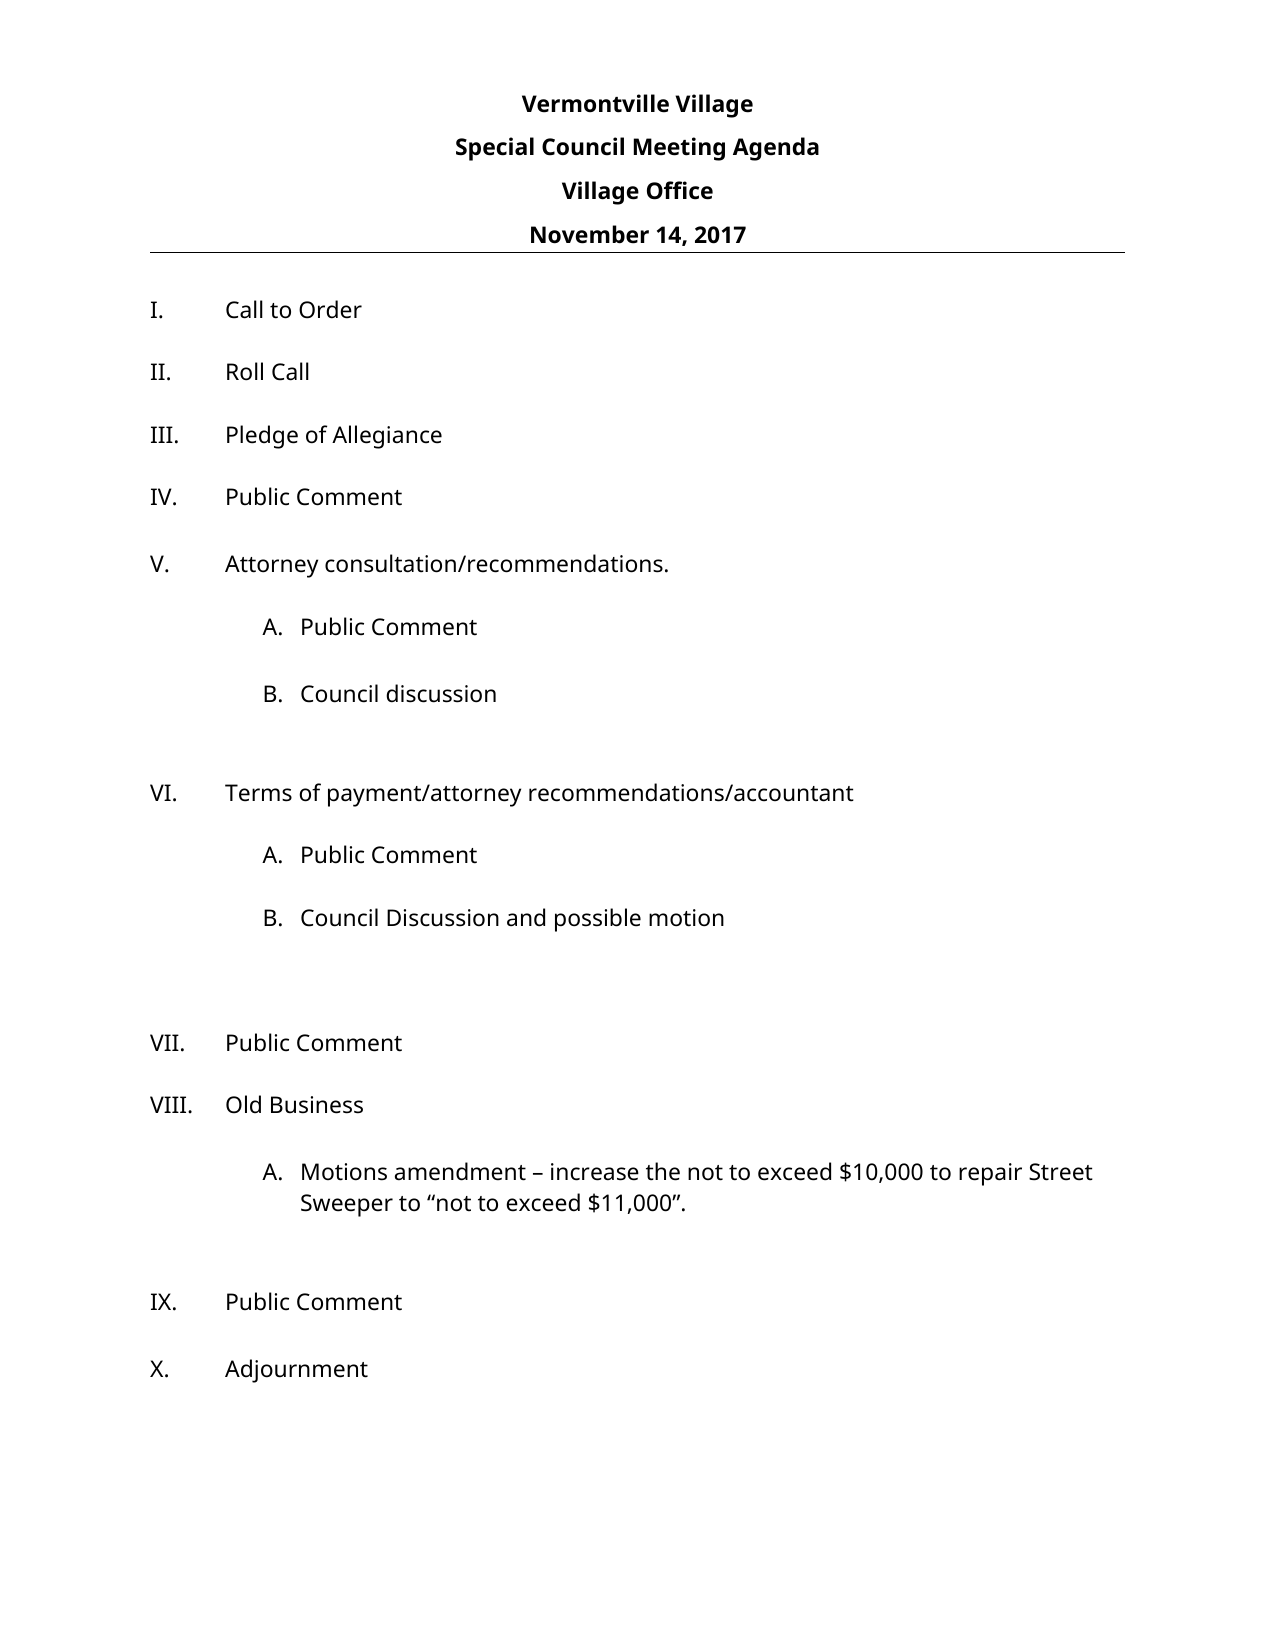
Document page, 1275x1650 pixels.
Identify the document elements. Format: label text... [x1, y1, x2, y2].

list Public Comment [262, 839, 1125, 870]
list Council Discussion and possible motion [262, 901, 1125, 933]
list Public Comment [150, 1286, 1125, 1317]
list Council discussion [262, 678, 1125, 709]
list Terms of payment/attorney recommendations/accountant [150, 776, 1125, 808]
list Public Comment [150, 481, 1125, 512]
list Pledge of Allegiance [150, 419, 1125, 450]
list Roll Call [150, 356, 1125, 387]
list Attorney consultation/recommendations. [150, 548, 1125, 579]
list Public Comment [262, 611, 1125, 642]
list Adjournment [150, 1353, 1125, 1384]
list Old Business [150, 1089, 1125, 1120]
list Motions amendment – increase the not to exceed $10,000 to repair Street Sweeper to “not to exceed $11,000”. [262, 1156, 1125, 1219]
list Public Comment [150, 1026, 1125, 1058]
list Call to Order [150, 294, 1125, 325]
